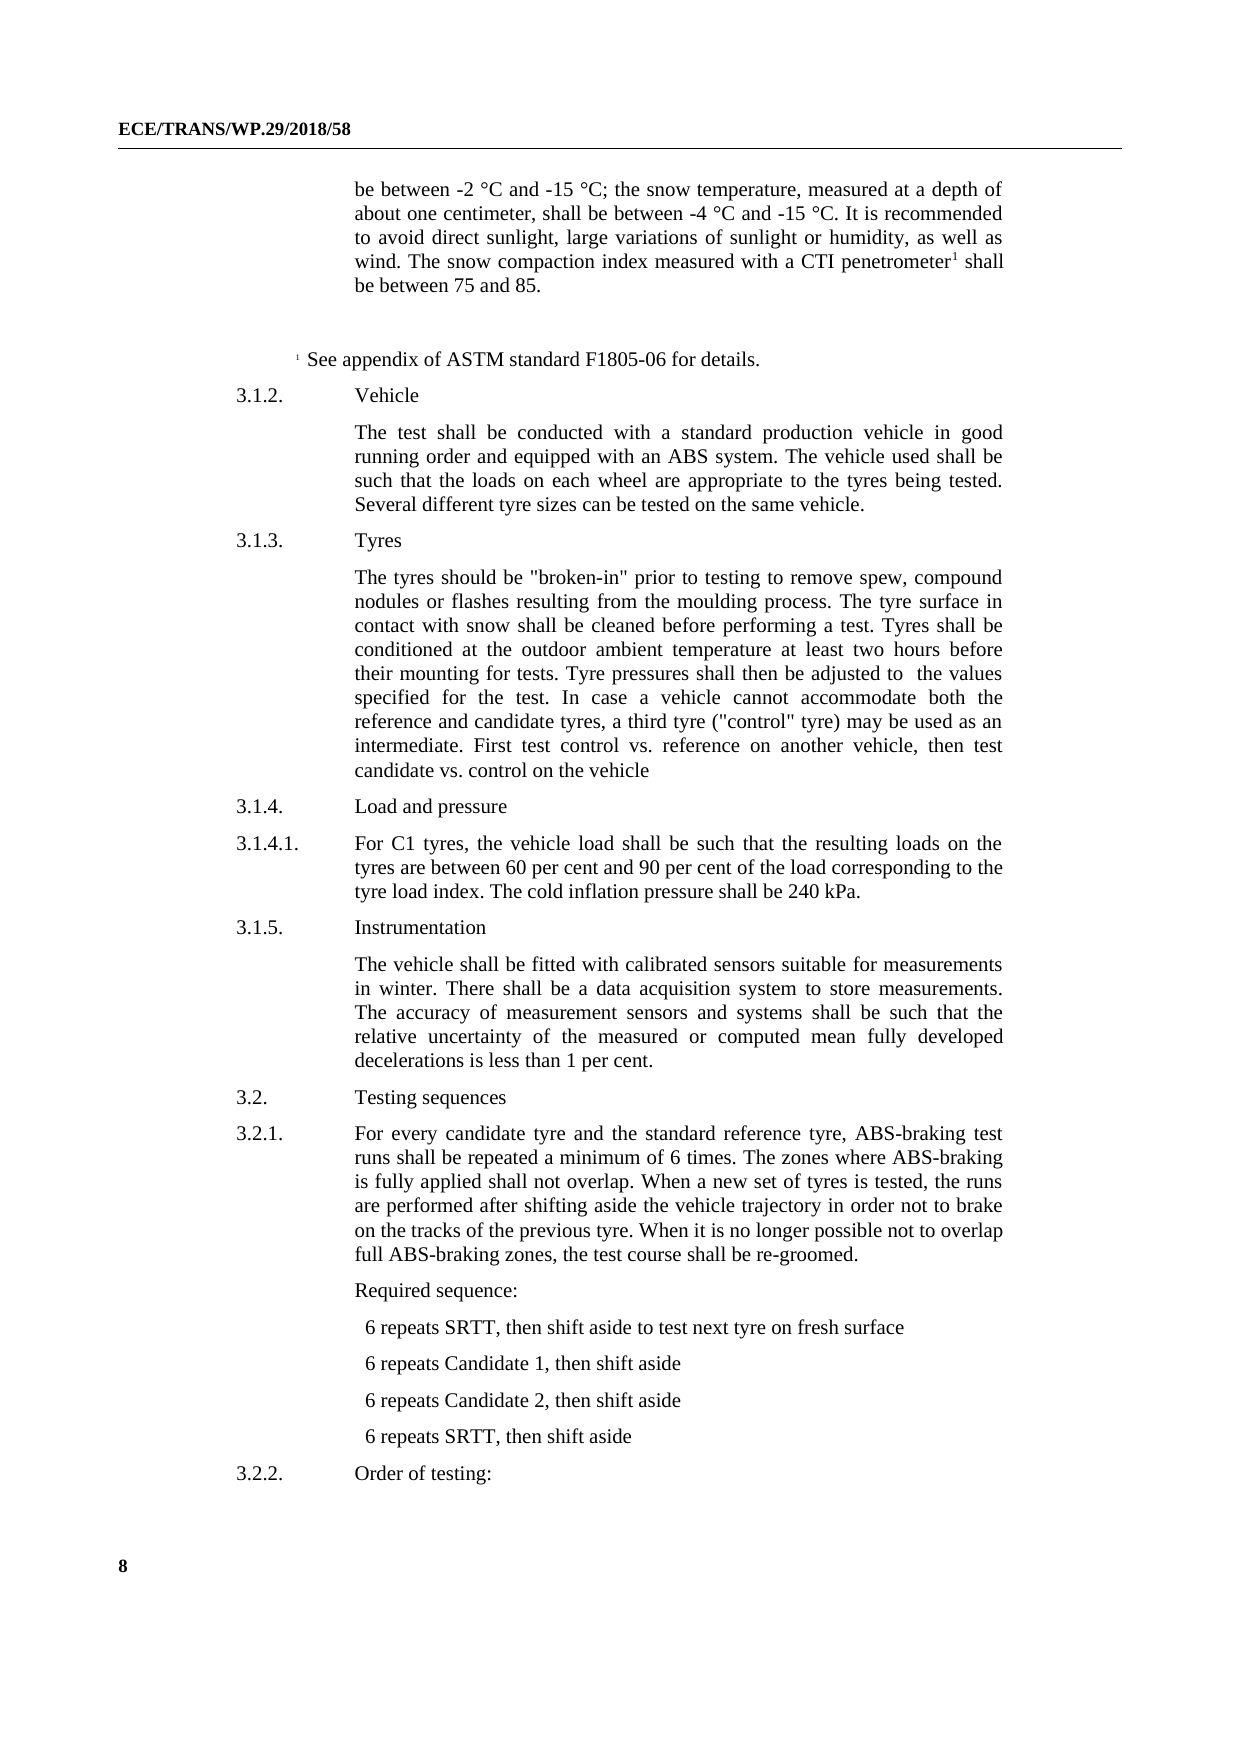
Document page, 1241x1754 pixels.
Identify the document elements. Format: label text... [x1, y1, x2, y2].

text 3.1.3. Tyres [236, 528, 1004, 552]
text The vehicle shall be fitted with calibrated sensors suitable for measurements in winter. There shall be a data acquisition system to store measurements. The accuracy of measurement sensors and systems shall be such that the relative uncertainty of the measured or computed mean fully developed decelerations is less than 1 per cent. [236, 952, 1004, 1072]
text 6 repeats Candidate 2, then shift aside [354, 1388, 1004, 1412]
text 6 repeats SRTT, then shift aside to test next tyre on fresh surface [354, 1315, 1004, 1339]
text 3.2. Testing sequences [236, 1085, 1004, 1109]
text The test shall be conducted with a standard production vehicle in good running order and equipped with an ABS system. The vehicle used shall be such that the loads on each wheel are appropriate to the tyres being tested. Several different tyre sizes can be tested on the same vehicle. [236, 420, 1004, 516]
text 3.1.5. Instrumentation [236, 915, 1004, 939]
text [236, 177, 1004, 297]
text 6 repeats Candidate 1, then shift aside [354, 1351, 1004, 1375]
text 3.1.4. Load and pressure [236, 794, 1004, 818]
text 1 See appendix of ASTM standard F1805-06 for details. [295, 347, 1004, 371]
text 3.2.2. Order of testing: [236, 1461, 1004, 1485]
text The tyres should be "broken-in" prior to testing to remove spew, compound nodules or flashes resulting from the moulding process. The tyre surface in contact with snow shall be cleaned before performing a test. Tyres shall be conditioned at the outdoor ambient temperature at least two hours before their mounting for tests. Tyre pressures shall then be adjusted to the values specified for the test. In case a vehicle cannot accommodate both the reference and candidate tyres, a third tyre ("control" tyre) may be used as an intermediate. First test control vs. reference on another vehicle, then test candidate vs. control on the vehicle [236, 565, 1004, 782]
text 3.1.4.1. For C1 tyres, the vehicle load shall be such that the resulting loads on the tyres are between 60 per cent and 90 per cent of the load corresponding to the tyre load index. The cold inflation pressure shall be 240 kPa. [236, 831, 1004, 903]
text 6 repeats SRTT, then shift aside [354, 1424, 1004, 1448]
text 3.2.1. For every candidate tyre and the standard reference tyre, ABS-braking test runs shall be repeated a minimum of 6 times. The zones where ABS-braking is fully applied shall not overlap. When a new set of tyres is tested, the runs are performed after shifting aside the vehicle trajectory in order not to brake on the tracks of the previous tyre. When it is no longer possible not to overlap full ABS-braking zones, the test course shall be re-groomed. [236, 1121, 1004, 1266]
text Required sequence: [354, 1278, 1004, 1302]
text 3.1.2. Vehicle [236, 383, 1004, 407]
